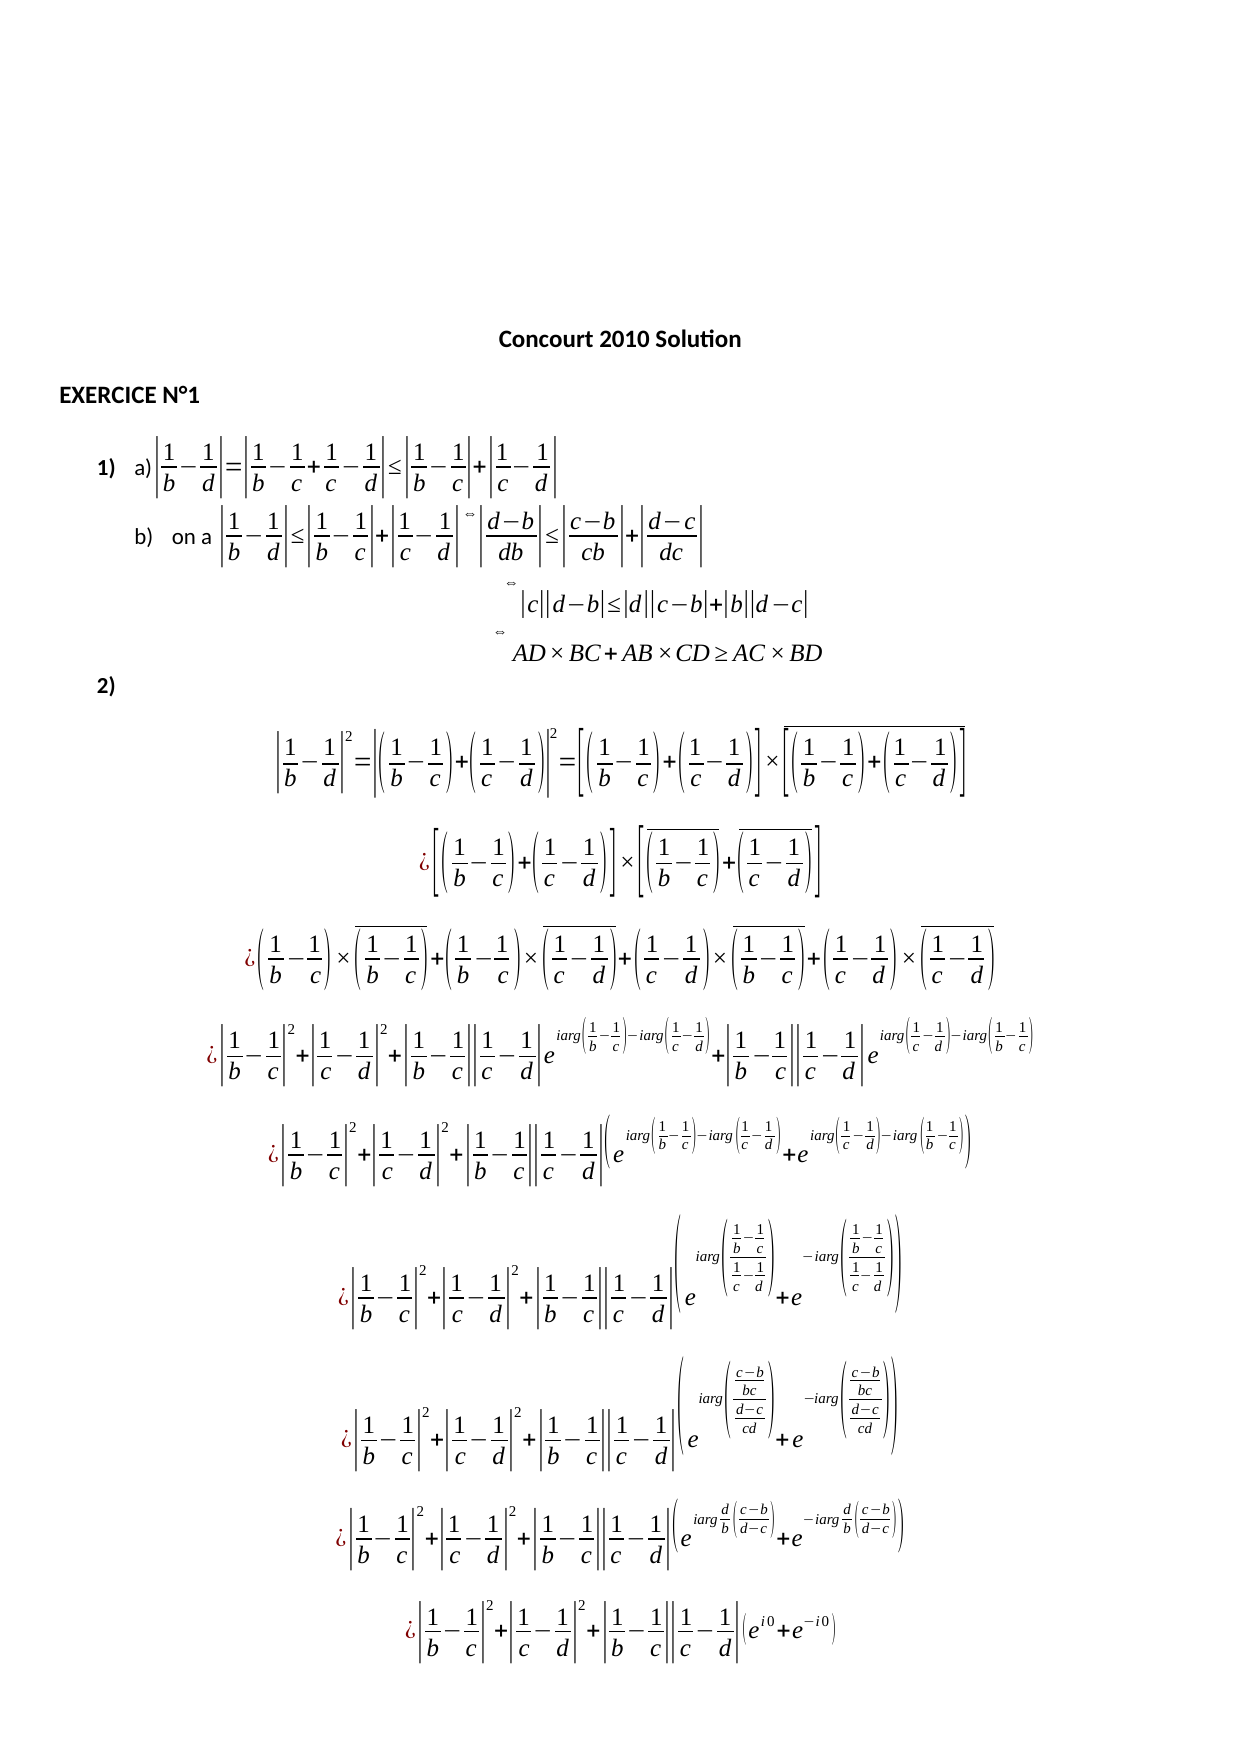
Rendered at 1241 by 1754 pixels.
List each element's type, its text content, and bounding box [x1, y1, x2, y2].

list a) [97, 435, 1181, 500]
list on a [134, 504, 1181, 569]
text Concourt 2010 Solution [59, 323, 1181, 354]
text EXERCICE N°1 [59, 379, 1181, 410]
